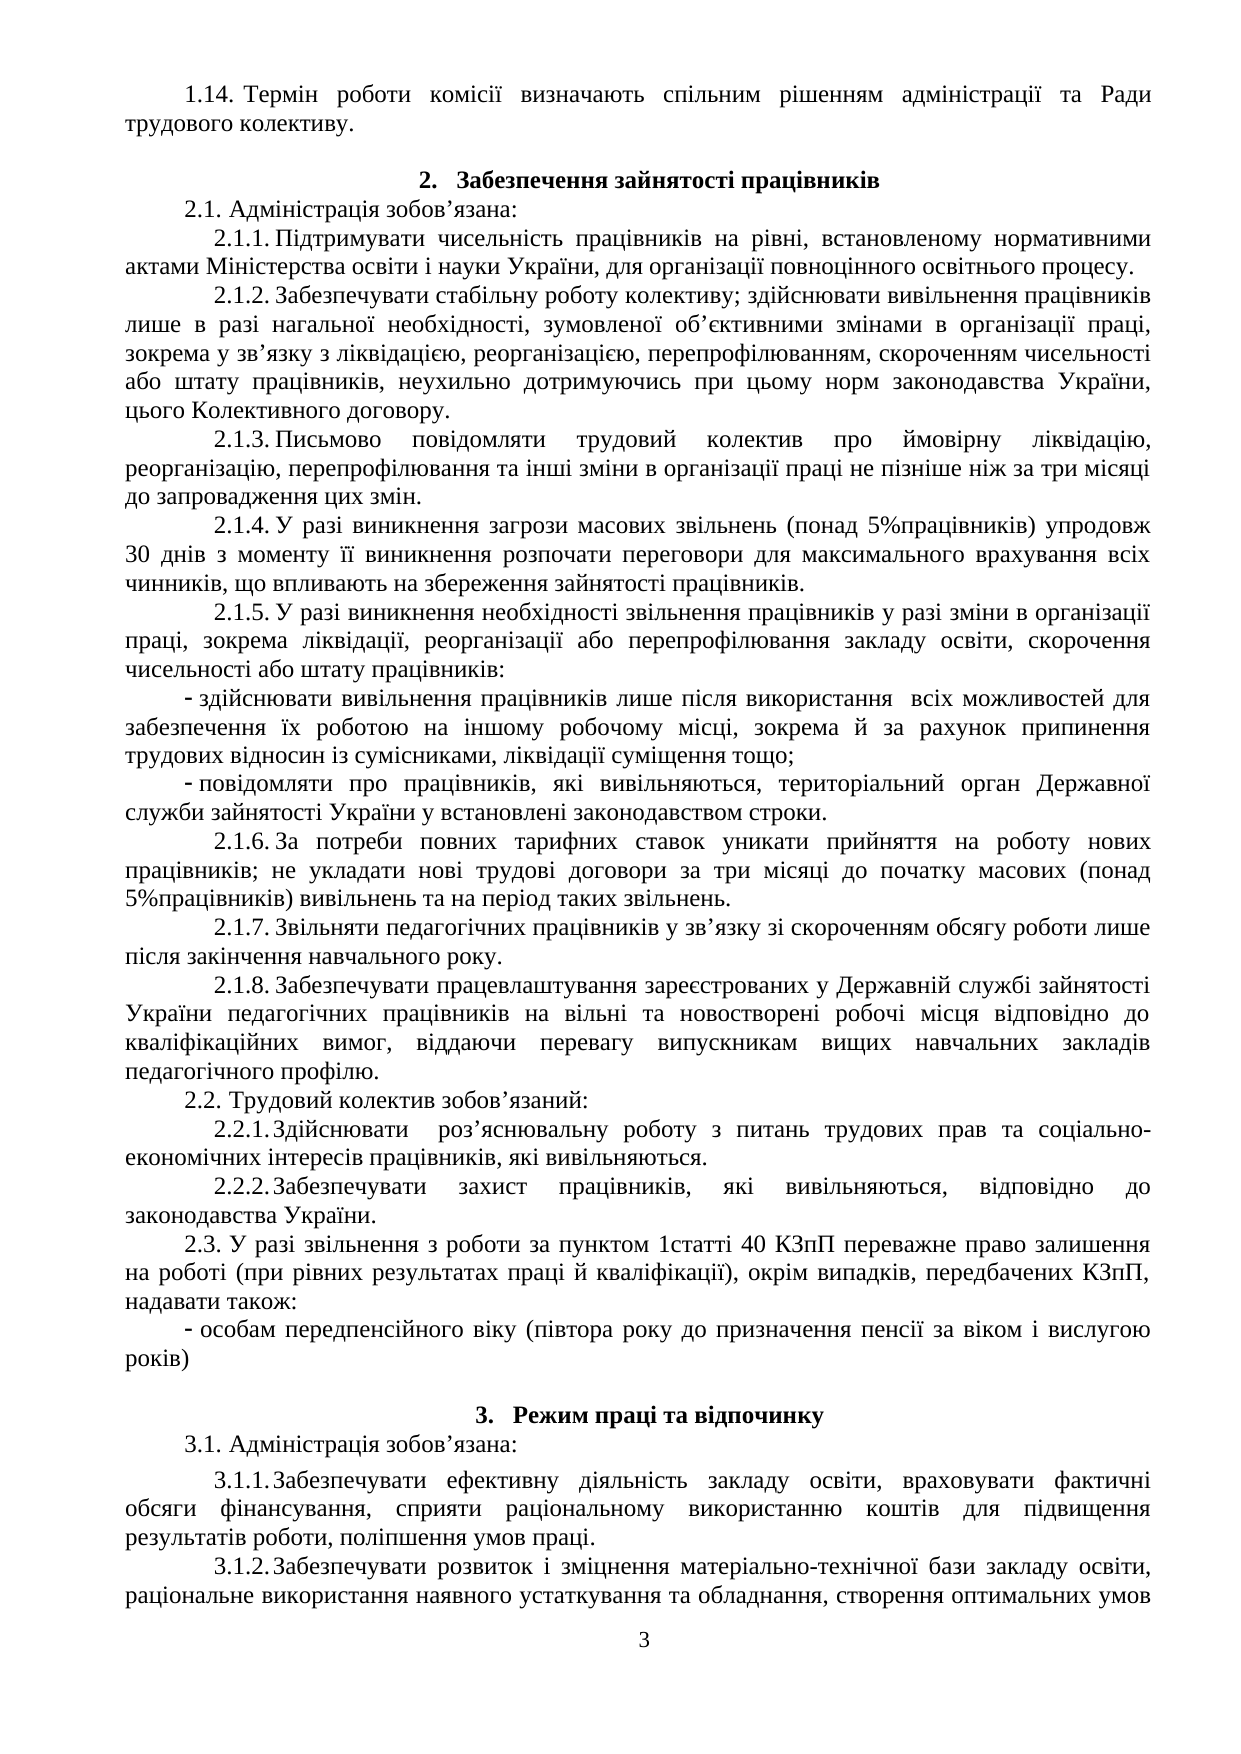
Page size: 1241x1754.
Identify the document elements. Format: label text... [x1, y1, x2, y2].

list Підтримувати чисельність працівників на рівні, встановленому нормативними актами Міністерства освіти і науки України, для організації повноцінного освітнього процесу. [125, 223, 1152, 280]
list Забезпечувати захист працівників, які вивільняються, відповідно до законодавства України. [125, 1171, 1152, 1229]
list У разі виникнення необхідності звільнення працівників у разі зміни в організації праці, зокрема ліквідації, реорганізації або перепрофілювання закладу освіти, скорочення чисельності або штату працівників: [125, 597, 1152, 683]
list У разі виникнення загрози масових звільнень (понад 5%працівників) упродовж 30 днів з моменту її виникнення розпочати переговори для максимального врахування всіх чинників, що впливають на збереження зайнятості працівників. [125, 510, 1151, 596]
list Адміністрація зобов’язана: [184, 194, 1163, 223]
list Термін роботи комісії визначають спільним рішенням адміністрації та Ради трудового колективу. [125, 79, 1152, 137]
subtitle Режим праці та відпочинку [475, 1401, 1163, 1429]
list У разі звільнення з роботи за пунктом 1статті 40 КЗпП переважне право залишення на роботі (при рівних результатах праці й кваліфікації), окрім випадків, передбачених КЗпП, надавати також: [125, 1229, 1151, 1315]
list За потреби повних тарифних ставок уникати прийняття на роботу нових працівників; не укладати нові трудові договори за три місяці до початку масових (понад 5%працівників) вивільнень та на період таких звільнень. [125, 826, 1152, 912]
list Забезпечувати стабільну роботу колективу; здійснювати вивільнення працівників лише в разі нагальної необхідності, зумовленої об’єктивними змінами в організації праці, зокрема у зв’язку з ліквідацією, реорганізацією, перепрофілюванням, скороченням чисельності або штату працівників, неухильно дотримуючись при цьому норм законодавства України, цього Колективного договору. [125, 280, 1152, 424]
list Письмово повідомляти трудовий колектив про ймовірну ліквідацію, реорганізацію, перепрофілювання та інші зміни в організації праці не пізніше ніж за три місяці до запровадження цих змін. [125, 424, 1152, 510]
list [125, 1551, 1152, 1609]
list особам передпенсійного віку (півтора року до призначення пенсії за віком і вислугою років) [125, 1315, 1152, 1372]
list Забезпечувати ефективну діяльність закладу освіти, враховувати фактичні обсяги фінансування, сприяти раціональному використанню коштів для підвищення результатів роботи, поліпшення умов праці. [125, 1465, 1151, 1551]
list Трудовий колектив зобов’язаний: [184, 1085, 1163, 1114]
list здійснювати вивільнення працівників лише після використання всіх можливостей для забезпечення їх роботою на іншому робочому місці, зокрема й за рахунок припинення трудових відносин із сумісниками, ліквідації суміщення тощо; [125, 683, 1152, 769]
list Адміністрація зобов’язана: [184, 1429, 1163, 1458]
list Звільняти педагогічних працівників у зв’язку зі скороченням обсягу роботи лише після закінчення навчального року. [125, 912, 1152, 970]
subtitle Забезпечення зайнятості працівників [418, 166, 1163, 194]
list Здійснювати роз’яснювальну роботу з питань трудових прав та соціально-економічних інтересів працівників, які вивільняються. [125, 1114, 1152, 1171]
list Забезпечувати працевлаштування зареєстрованих у Державній службі зайнятості України педагогічних працівників на вільні та новостворені робочі місця відповідно до кваліфікаційних вимог, віддаючи перевагу випускникам вищих навчальних закладів педагогічного профілю. [125, 970, 1151, 1085]
list повідомляти про працівників, які вивільняються, територіальний орган Державної служби зайнятості України у встановлені законодавством строки. [125, 769, 1151, 826]
